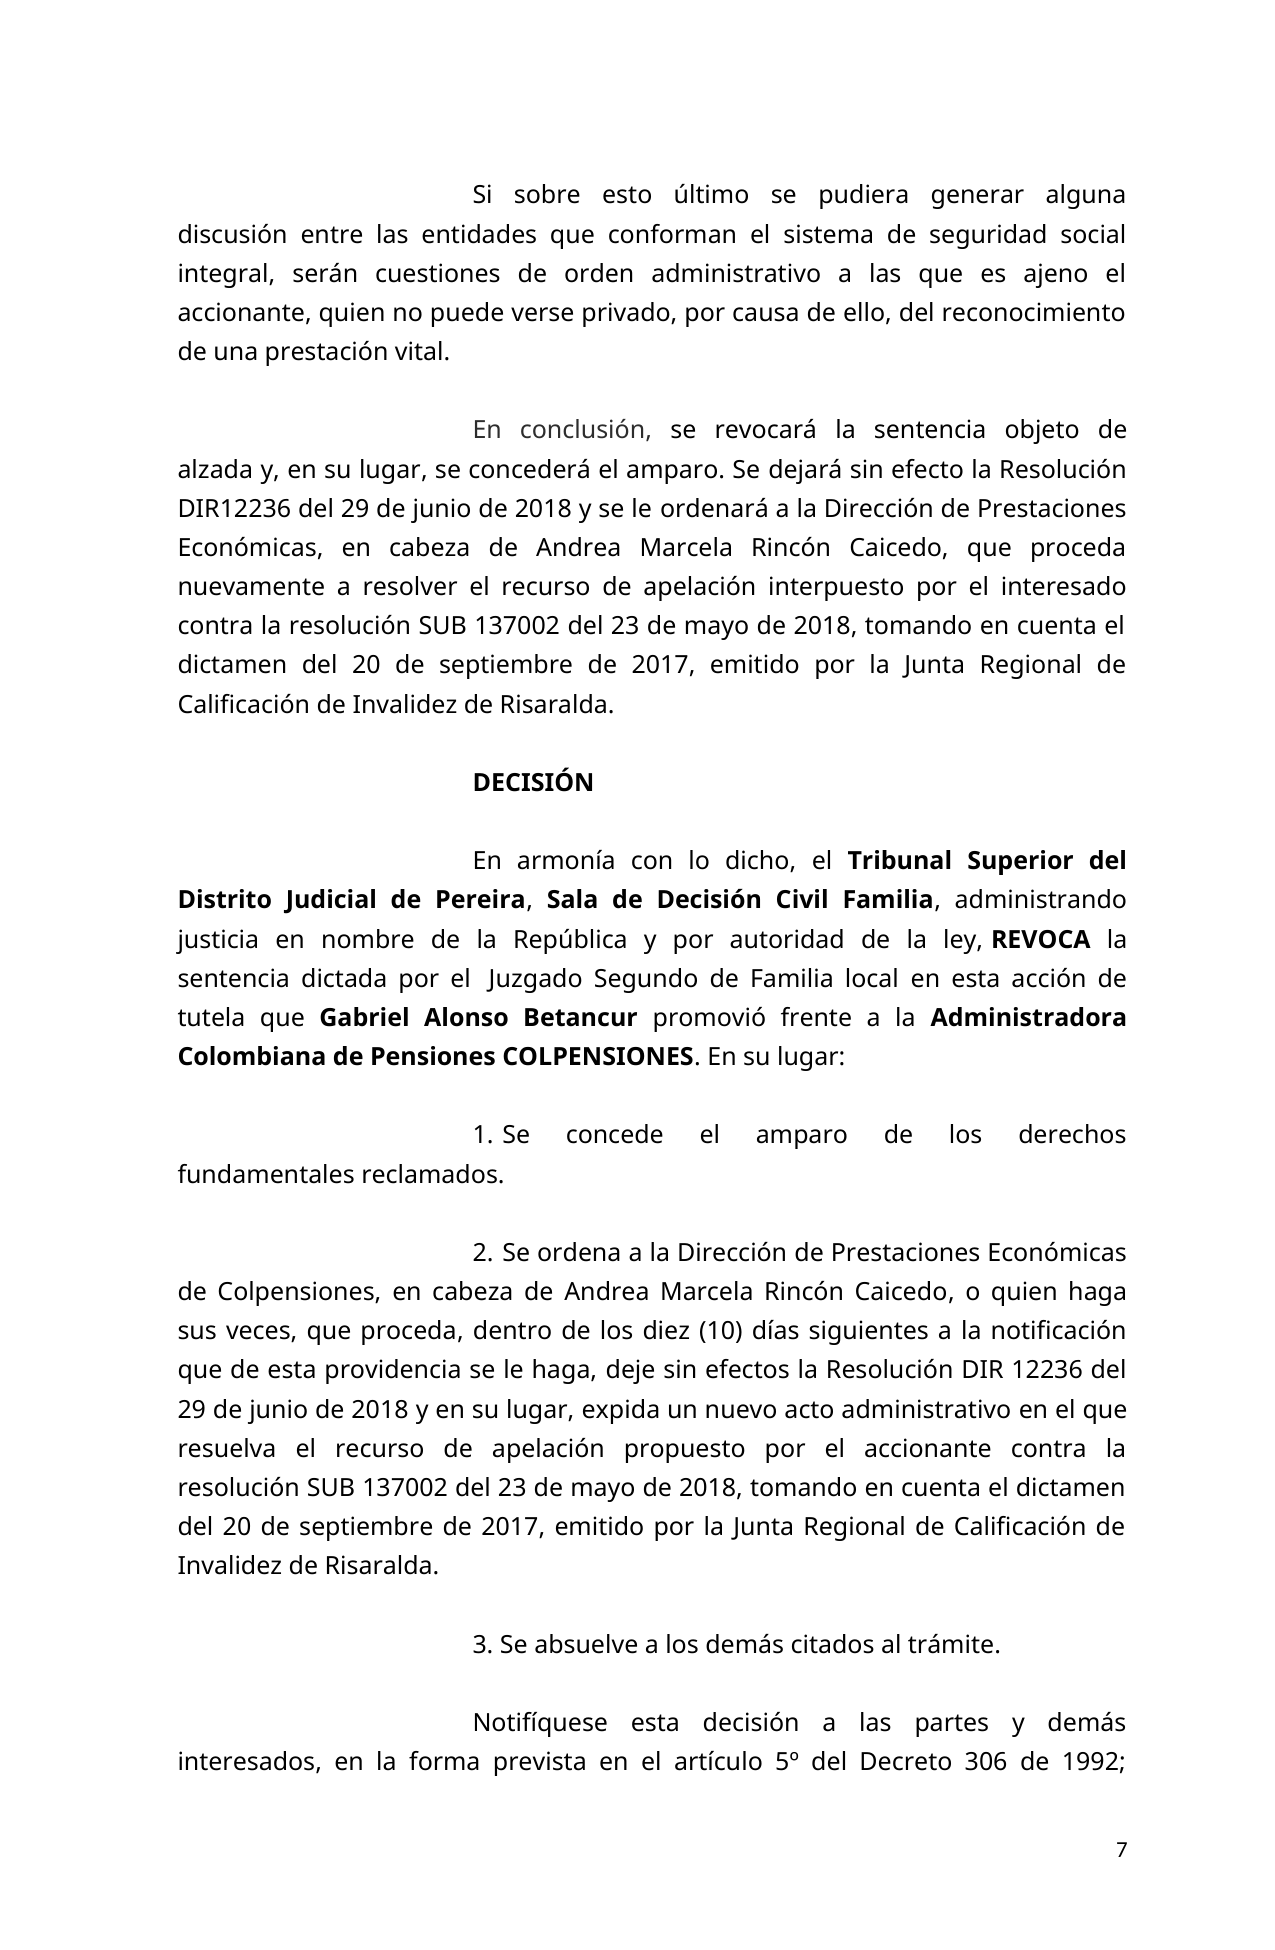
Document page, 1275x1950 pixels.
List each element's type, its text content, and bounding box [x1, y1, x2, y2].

text En conclusión, se revocará la sentencia objeto de alzada y, en su lugar, se concederá el amparo. Se dejará sin efecto la Resolución DIR12236 del 29 de junio de 2018 y se le ordenará a la Dirección de Prestaciones Económicas, en cabeza de Andrea Marcela Rincón Caicedo, que proceda nuevamente a resolver el recurso de apelación interpuesto por el interesado contra la resolución SUB 137002 del 23 de mayo de 2018, tomando en cuenta el dictamen del 20 de septiembre de 2017, emitido por la Junta Regional de Calificación de Invalidez de Risaralda. [177, 412, 1127, 720]
text En armonía con lo dicho, el Tribunal Superior del Distrito Judicial de Pereira, Sala de Decisión Civil Familia, administrando justicia en nombre de la República y por autoridad de la ley, REVOCA la sentencia dictada por el Juzgado Segundo de Familia local en esta acción de tutela que Gabriel Alonso Betancur promovió frente a la Administradora Colombiana de Pensiones COLPENSIONES. En su lugar: [177, 843, 1127, 1073]
text DECISIÓN [177, 765, 1127, 799]
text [177, 1705, 1127, 1778]
text 3. Se absuelve a los demás citados al trámite. [177, 1626, 1127, 1699]
text Si sobre esto último se pudiera generar alguna discusión entre las entidades que conforman el sistema de seguridad social integral, serán cuestiones de orden administrativo a las que es ajeno el accionante, quien no puede verse privado, por causa de ello, del reconocimiento de una prestación vital. [177, 177, 1127, 368]
text 1. Se concede el amparo de los derechos fundamentales reclamados. [177, 1117, 1127, 1190]
text 2. Se ordena a la Dirección de Prestaciones Económicas de Colpensiones, en cabeza de Andrea Marcela Rincón Caicedo, o quien haga sus veces, que proceda, dentro de los diez (10) días siguientes a la notificación que de esta providencia se le haga, deje sin efectos la Resolución DIR 12236 del 29 de junio de 2018 y en su lugar, expida un nuevo acto administrativo en el que resuelva el recurso de apelación propuesto por el accionante contra la resolución SUB 137002 del 23 de mayo de 2018, tomando en cuenta el dictamen del 20 de septiembre de 2017, emitido por la Junta Regional de Calificación de Invalidez de Risaralda. [177, 1235, 1127, 1582]
